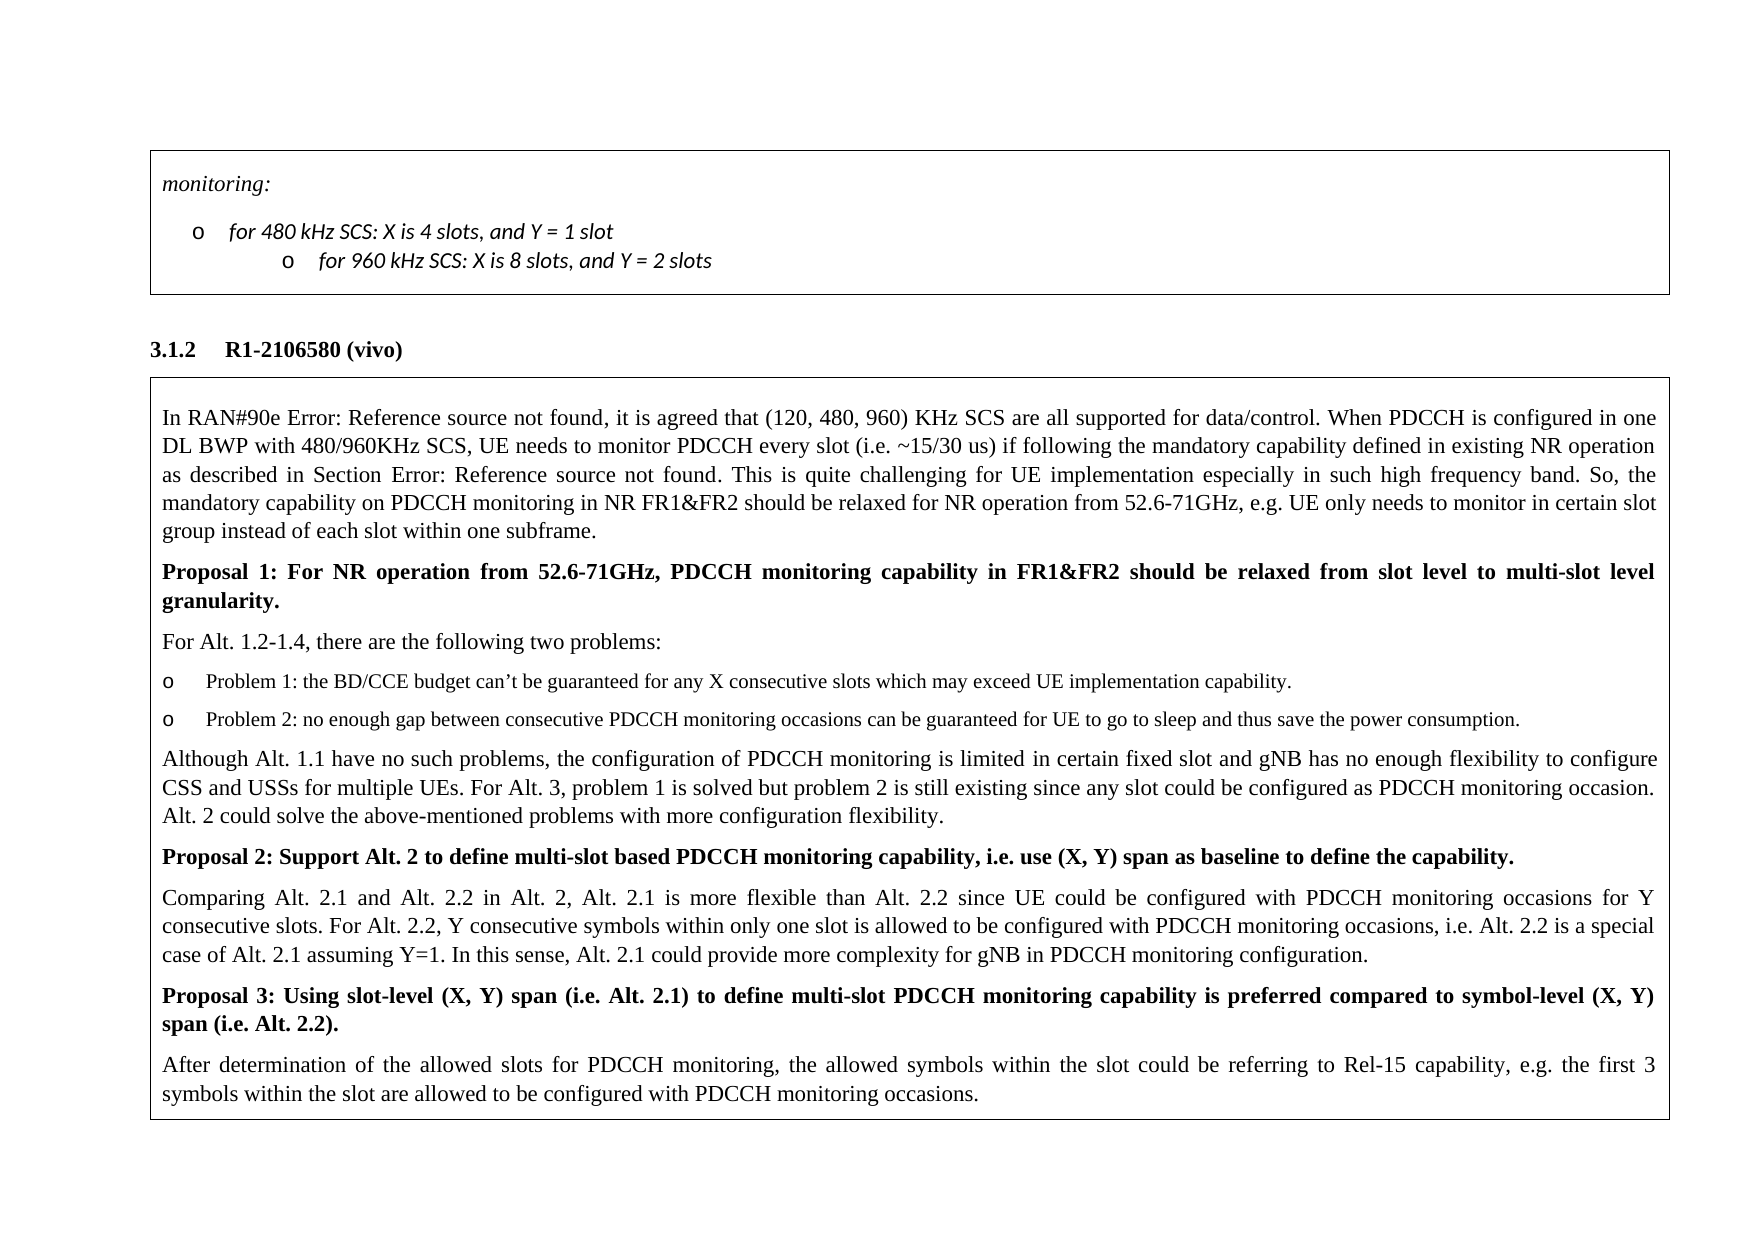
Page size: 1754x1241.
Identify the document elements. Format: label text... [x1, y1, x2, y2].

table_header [151, 378, 1669, 1119]
subtitle R1-2106580 (vivo) [150, 336, 1604, 362]
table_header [151, 151, 1669, 294]
